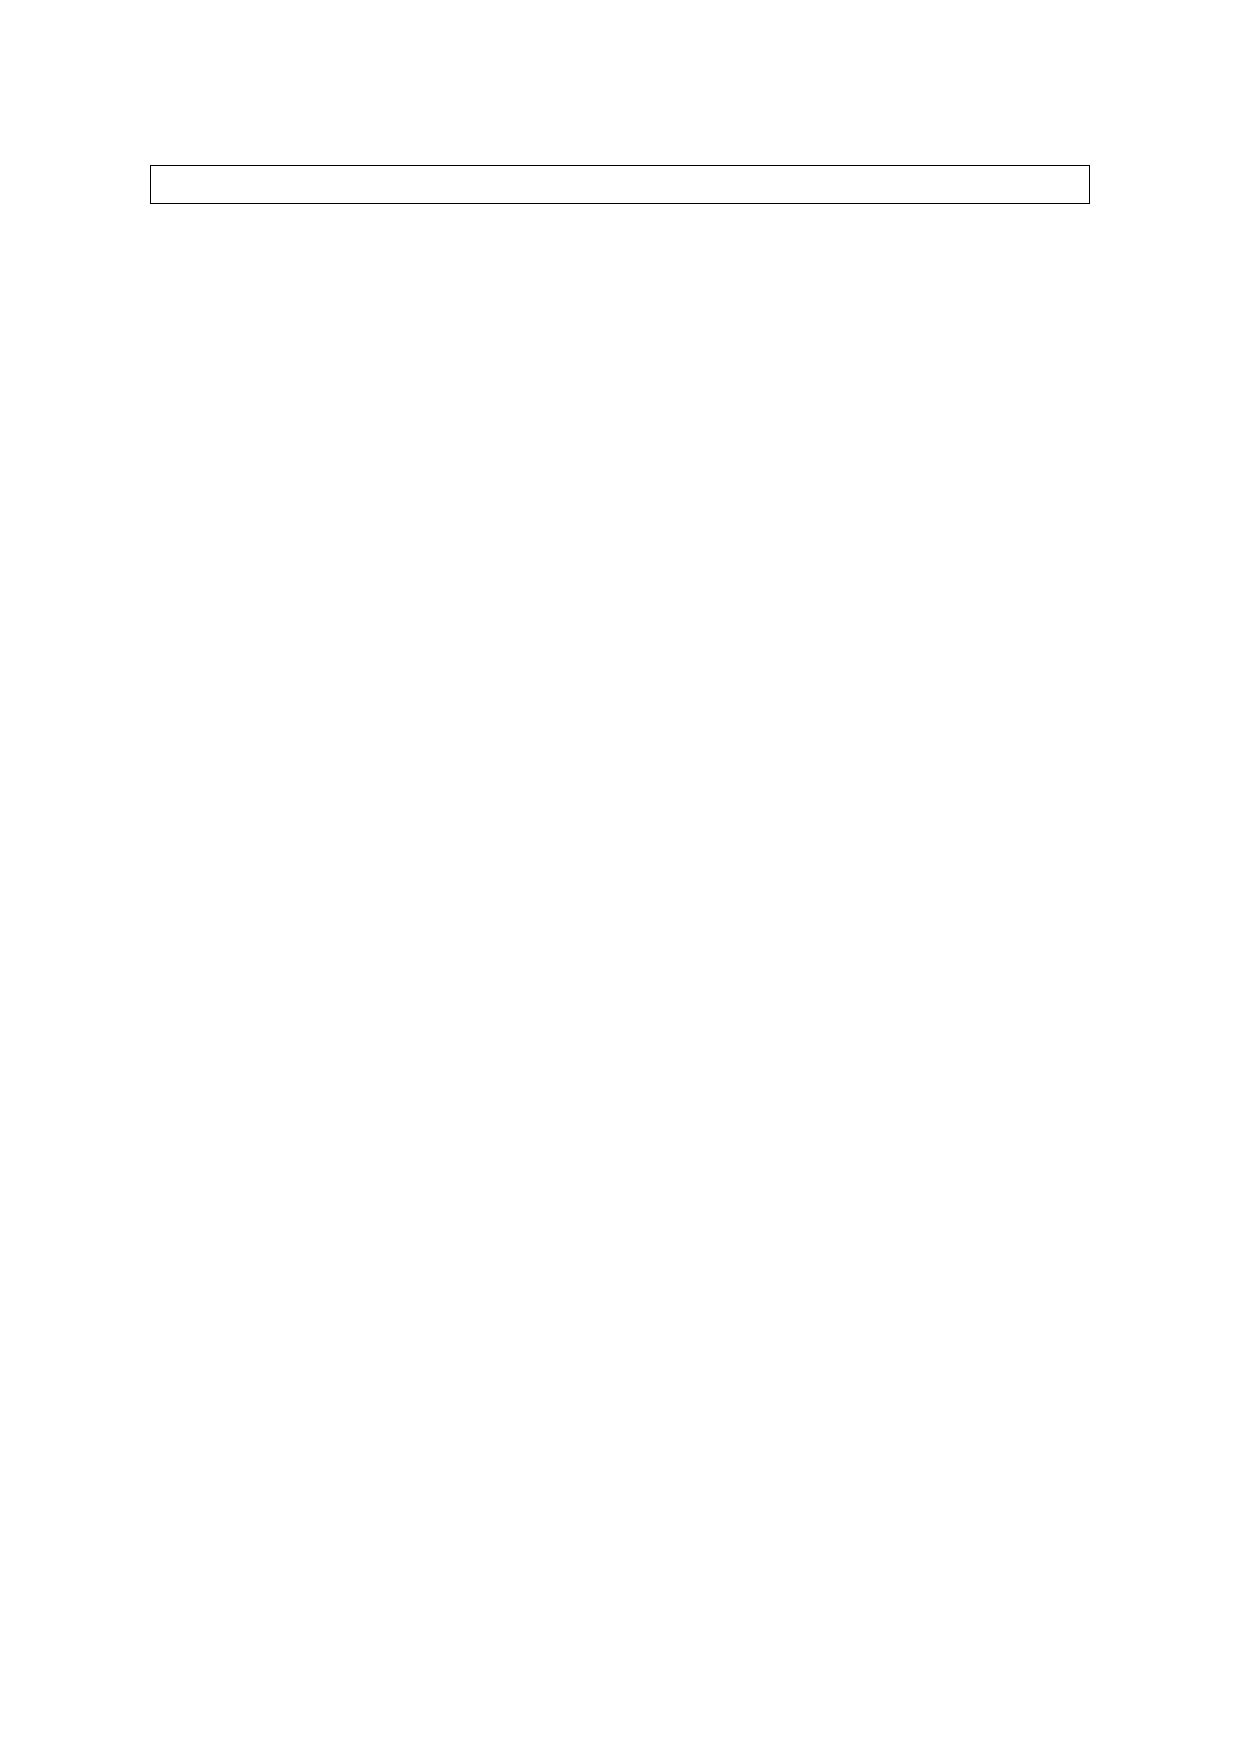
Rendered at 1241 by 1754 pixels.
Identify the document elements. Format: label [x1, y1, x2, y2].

table_header [151, 166, 1089, 203]
